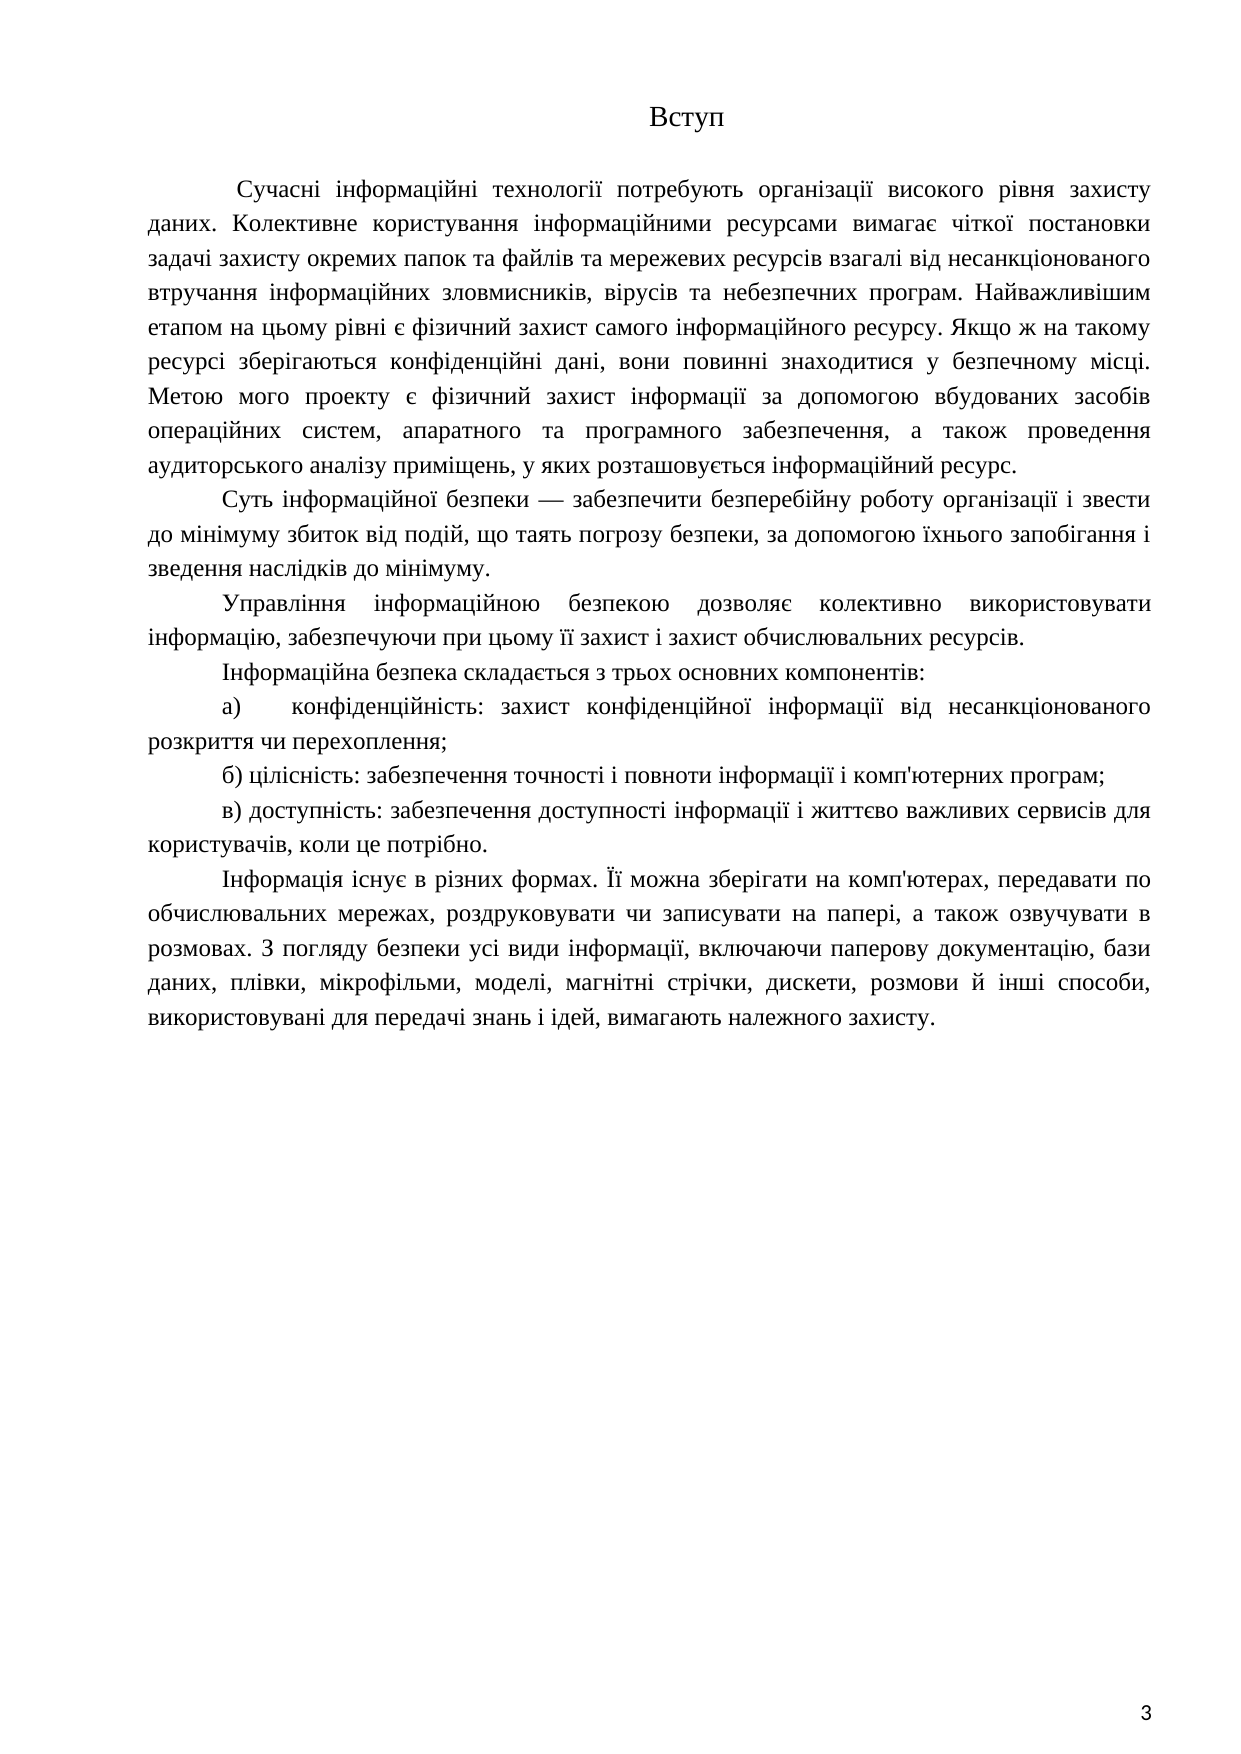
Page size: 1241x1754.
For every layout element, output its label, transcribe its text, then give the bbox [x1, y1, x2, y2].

text Управління інформаційною безпекою дозволяє колективно використовувати інформацію, забезпечуючи при цьому її захист і захист обчислювальних ресурсів. [148, 588, 1152, 651]
text а) конфіденційність: захист конфіденційної інформації від несанкціонованого розкриття чи перехоплення; [148, 691, 1152, 754]
text б) цілісність: забезпечення точності і повноти інформації і комп'ютерних програм; [148, 760, 1152, 789]
text Інформація існує в різних формах. Її можна зберігати на комп'ютерах, передавати по обчислювальних мережах, роздруковувати чи записувати на папері, а також озвучувати в розмовах. З погляду безпеки усі види інформації, включаючи паперову документацію, бази даних, плівки, мікрофільми, моделі, магнітні стрічки, дискети, розмови й інші способи, використовувані для передачі знань і ідей, вимагають належного захисту. [148, 864, 1152, 1030]
text Суть інформаційної безпеки — забезпечити безперебійну роботу організації і звести до мінімуму збиток від подій, що таять погрозу безпеки, за допомогою їхнього запобігання і зведення наслідків до мінімуму. [148, 484, 1152, 582]
text Інформаційна безпека складається з трьох основних компонентів: [148, 657, 1152, 686]
text в) доступність: забезпечення доступності інформації і життєво важливих сервисів для користувачів, коли це потрібно. [148, 795, 1152, 858]
text Сучасні інформаційні технології потребують організації високого рівня захисту даних. Колективне користування інформаційними ресурсами вимагає чіткої постановки задачі захисту окремих папок та файлів та мережевих ресурсів взагалі від несанкціонованого втручання інформаційних зловмисників, вірусів та небезпечних програм. Найважливішим етапом на цьому рівні є фізичний захист самого інформаційного ресурсу. Якщо ж на такому ресурсі зберігаються конфіденційні дані, вони повинні знаходитися у безпечному місці. Метою мого проекту є фізичний захист інформації за допомогою вбудованих засобів операційних систем, апаратного та програмного забезпечення, а також проведення аудиторського аналізу приміщень, у яких розташовується інформаційний ресурс. [148, 174, 1152, 479]
text Вступ [148, 99, 1152, 133]
